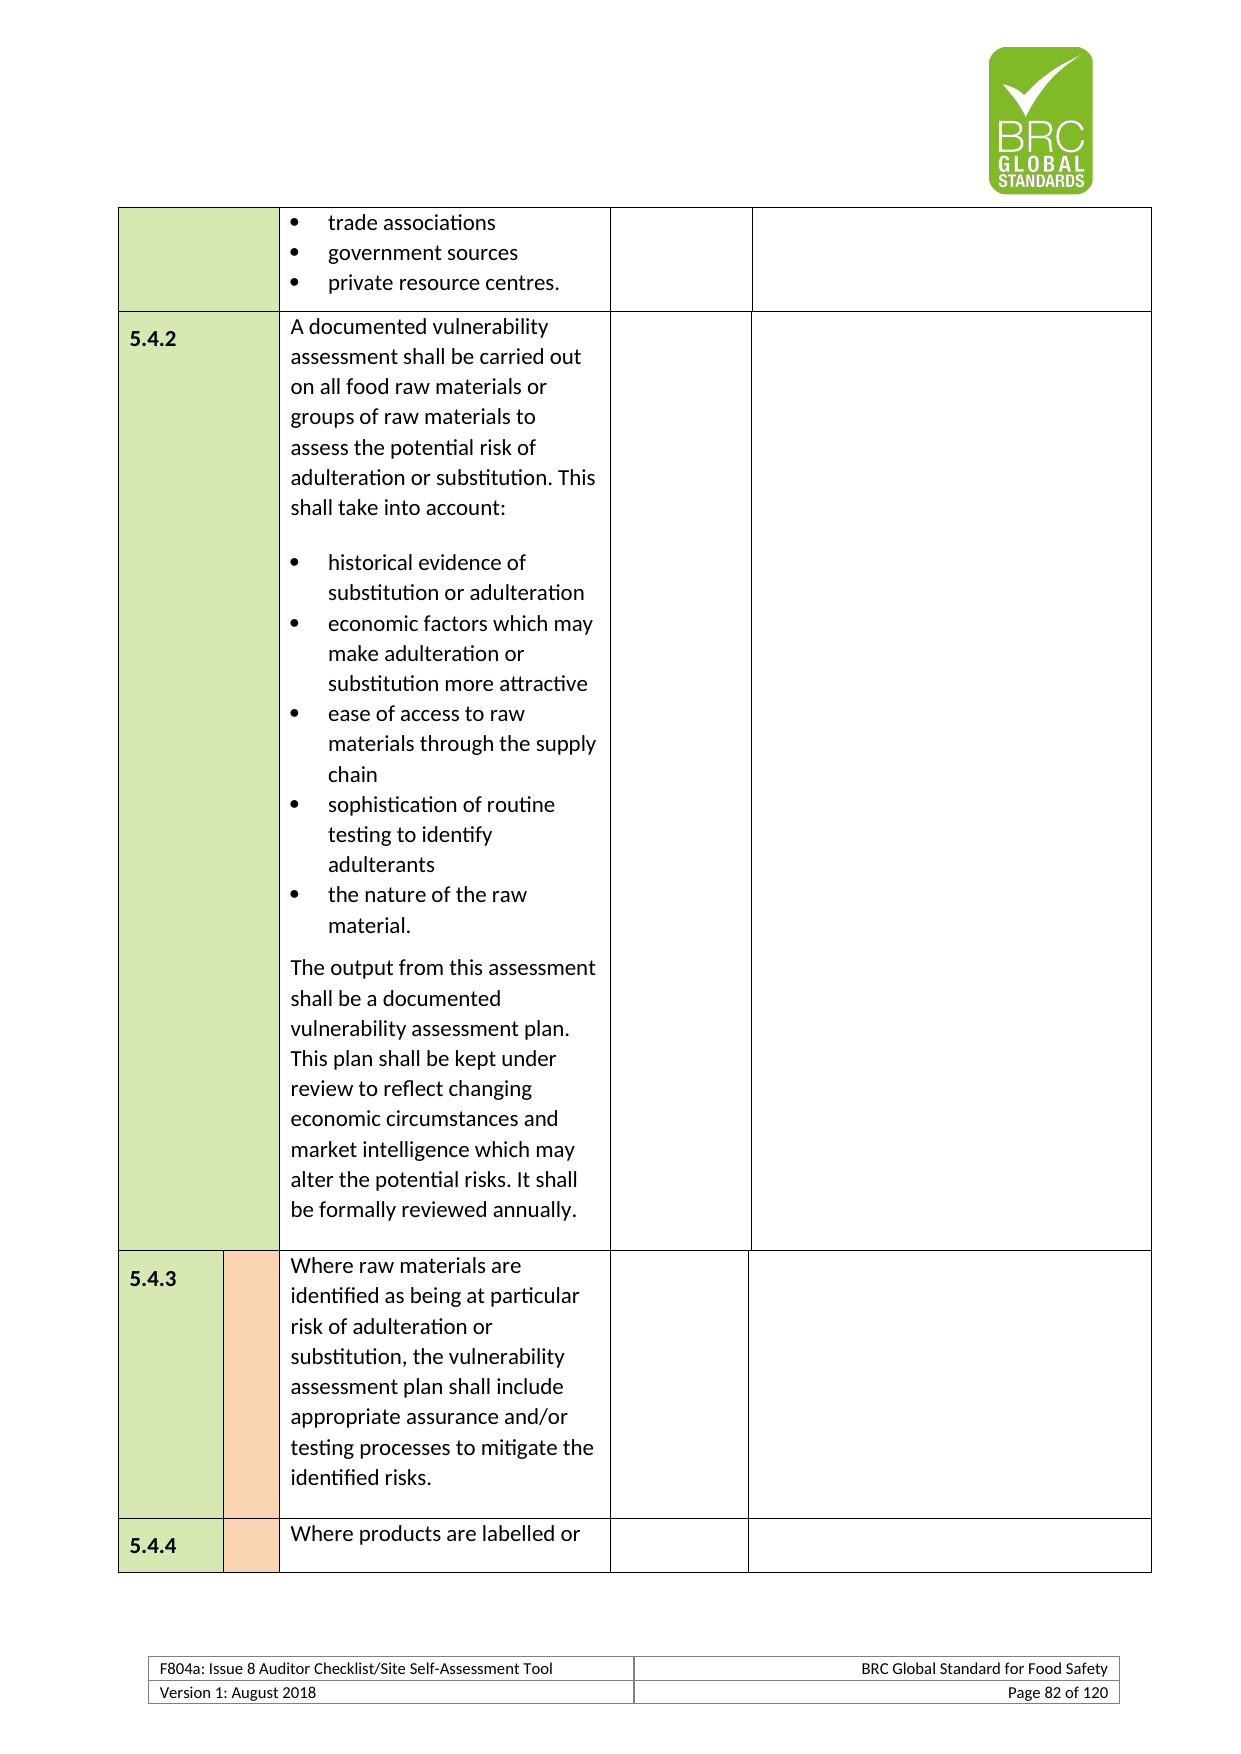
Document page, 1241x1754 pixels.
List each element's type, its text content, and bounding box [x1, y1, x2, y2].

table_cell [749, 1251, 1151, 1518]
table_cell Where raw materials are identified as being at particular risk of adulteration or substitution, the vulnerability assessment plan shall include appropriate assurance and/or testing processes to mitigate the identified risks. [280, 1251, 610, 1518]
table_cell [752, 312, 1151, 1250]
table_cell [753, 208, 1151, 311]
table_cell [224, 1251, 279, 1518]
table_cell [611, 1519, 748, 1572]
table_cell 5.4.4 [119, 1519, 223, 1572]
table_cell [611, 312, 751, 1250]
table_cell [611, 208, 752, 311]
picture [989, 47, 1093, 195]
table_cell A documented vulnerability assessment shall be carried out on all food raw materials or groups of raw materials to assess the potential risk of adulteration or substitution. This shall take into account: historical evidence of substitution or adulteration economic factors which may make adulteration or substitution more attractive ease of access to raw materials through the supply chain sophistication of routine testing to identify adulterants the nature of the raw material. The output from this assessment shall be a documented vulnerability assessment plan. This plan shall be kept under review to reflect changing economic circumstances and market intelligence which may alter the potential risks. It shall be formally reviewed annually. [280, 312, 610, 1250]
table_cell 5.4.3 [119, 1251, 223, 1518]
table_cell 5.4.1 [119, 208, 279, 311]
table_cell [749, 1519, 1151, 1572]
table_cell [224, 1519, 279, 1572]
table_cell 5.4.2 [119, 312, 279, 1250]
table_cell [611, 1251, 748, 1518]
